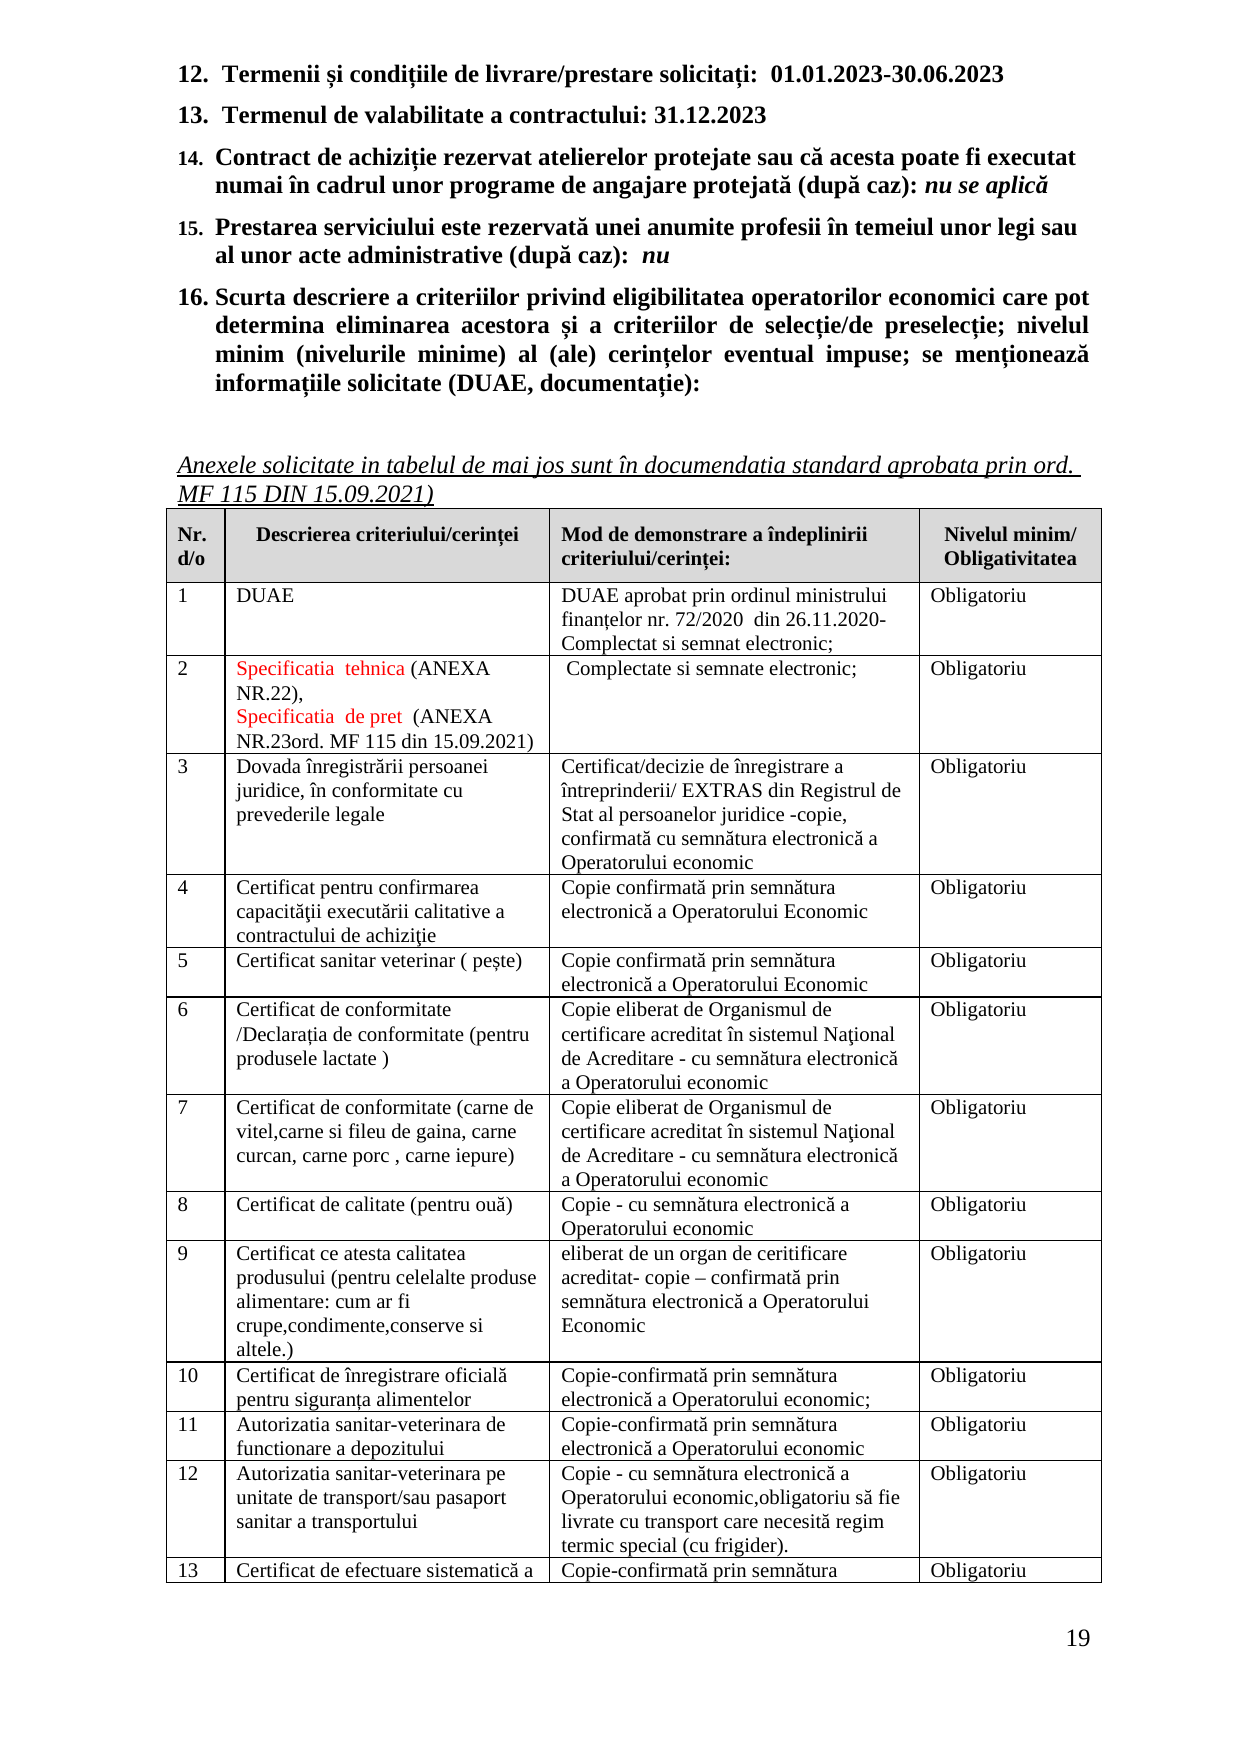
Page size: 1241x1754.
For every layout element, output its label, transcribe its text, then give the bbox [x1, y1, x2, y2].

table_header Nivelul minim/ Obligativitatea [920, 509, 1101, 582]
table_cell 2 [167, 656, 224, 753]
table_cell Autorizatia sanitar-veterinara de functionare a depozitului [226, 1412, 549, 1460]
table_cell Copie eliberat de Organismul de certificare acreditat în sistemul Naţional de Acreditare - cu semnătura electronică a Operatorului economic [550, 998, 919, 1094]
table_cell Obligatoriu [920, 583, 1101, 655]
table_cell Certificat de calitate (pentru ouă) [226, 1192, 549, 1240]
table_cell Obligatoriu [920, 754, 1101, 874]
table_cell DUAE aprobat prin ordinul ministrului finanțelor nr. 72/2020 din 26.11.2020- Complectat si semnat electronic; [550, 583, 919, 655]
table_cell 12 [167, 1461, 224, 1557]
table_cell Copie eliberat de Organismul de certificare acreditat în sistemul Naţional de Acreditare - cu semnătura electronică a Operatorului economic [550, 1095, 919, 1191]
table_cell 9 [167, 1241, 224, 1361]
table_cell Obligatoriu [920, 1192, 1101, 1240]
table_cell Autorizatia sanitar-veterinara pe unitate de transport/sau pasaport sanitar a transportului [226, 1461, 549, 1557]
table_cell Certificat de înregistrare oficială pentru siguranța alimentelor [226, 1363, 549, 1411]
table_cell 10 [167, 1363, 224, 1411]
text Anexele solicitate in tabelul de mai jos sunt în documendatia standard aprobata prin ord. MF 115 DIN 15.09.2021) [177, 450, 1090, 508]
table_cell 5 [167, 948, 224, 996]
list Termenii și condițiile de livrare/prestare solicitați: 01.01.2023-30.06.2023 [177, 59, 1090, 88]
table_cell Obligatoriu [920, 1558, 1101, 1582]
table_cell Certificat de conformitate /Declarația de conformitate (pentru produsele lactate ) [226, 998, 549, 1094]
table_cell Obligatoriu [920, 1412, 1101, 1460]
table_cell Certificat ce atesta calitatea produsului (pentru celelalte produse alimentare: cum ar fi crupe,condimente,conserve si altele.) [226, 1241, 549, 1361]
table_header Mod de demonstrare a îndeplinirii criteriului/cerinței: [550, 509, 919, 582]
table_cell Obligatoriu [920, 998, 1101, 1094]
table_cell Complectate si semnate electronic; [550, 656, 919, 753]
table_cell DUAE [226, 583, 549, 655]
table_cell Certificat sanitar veterinar ( pește) [226, 948, 549, 996]
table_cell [550, 1558, 919, 1582]
table_cell Copie confirmată prin semnătura electronică a Operatorului Economic [550, 948, 919, 996]
table_cell 6 [167, 998, 224, 1094]
table_cell 7 [167, 1095, 224, 1191]
table_cell Obligatoriu [920, 948, 1101, 996]
list Contract de achiziție rezervat atelierelor protejate sau că acesta poate fi executat numai în cadrul unor programe de angajare protejată (după caz): nu se aplică [177, 142, 1090, 199]
table_cell Obligatoriu [920, 1363, 1101, 1411]
table_cell 3 [167, 754, 224, 874]
table_cell Certificat/decizie de înregistrare a întreprinderii/ EXTRAS din Registrul de Stat al persoanelor juridice -copie, confirmată cu semnătura electronică a Operatorului economic [550, 754, 919, 874]
table_cell Copie-confirmată prin semnătura electronică a Operatorului economic; [550, 1363, 919, 1411]
table_cell Copie confirmată prin semnătura electronică a Operatorului Economic [550, 875, 919, 947]
table_cell 11 [167, 1412, 224, 1460]
table_cell Dovada înregistrării persoanei juridice, în conformitate cu prevederile legale [226, 754, 549, 874]
table_cell Obligatoriu [920, 875, 1101, 947]
table_cell Copie - cu semnătura electronică a Operatorului economic [550, 1192, 919, 1240]
table_cell Obligatoriu [920, 1241, 1101, 1361]
table_cell 1 [167, 583, 224, 655]
table_cell Copie - cu semnătura electronică a Operatorului economic,obligatoriu să fie livrate cu transport care necesită regim termic special (cu frigider). [550, 1461, 919, 1557]
table_cell 4 [167, 875, 224, 947]
table_header Descrierea criteriului/cerinței [226, 509, 549, 582]
table_header Nr. d/o [167, 509, 224, 582]
table_cell Certificat pentru confirmarea capacităţii executării calitative a contractului de achiziţie [226, 875, 549, 947]
list Prestarea serviciului este rezervată unei anumite profesii în temeiul unor legi sau al unor acte administrative (după caz): nu [177, 212, 1090, 269]
table_cell Certificat de conformitate (carne de vitel,carne si fileu de gaina, carne curcan, carne porc , carne iepure) [226, 1095, 549, 1191]
table_cell Obligatoriu [920, 1095, 1101, 1191]
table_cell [226, 1558, 549, 1582]
table_cell eliberat de un organ de ceritificare acreditat- copie – confirmată prin semnătura electronică a Operatorului Economic [550, 1241, 919, 1361]
table_cell Obligatoriu [920, 1461, 1101, 1557]
table_cell 8 [167, 1192, 224, 1240]
table_cell 13 [167, 1558, 224, 1582]
table_cell Obligatoriu [920, 656, 1101, 753]
list Scurta descriere a criteriilor privind eligibilitatea operatorilor economici care pot determina eliminarea acestora și a criteriilor de selecție/de preselecție; nivelul minim (nivelurile minime) al (ale) cerințelor eventual impuse; se menționează informațiile solicitate (DUAE, documentație): [177, 282, 1090, 397]
table_cell Copie-confirmată prin semnătura electronică a Operatorului economic [550, 1412, 919, 1460]
list Termenul de valabilitate a contractului: 31.12.2023 [177, 100, 1090, 129]
table_cell Specificatia tehnica (ANEXA NR.22), Specificatia de pret (ANEXA NR.23ord. MF 115 din 15.09.2021) [226, 656, 549, 753]
